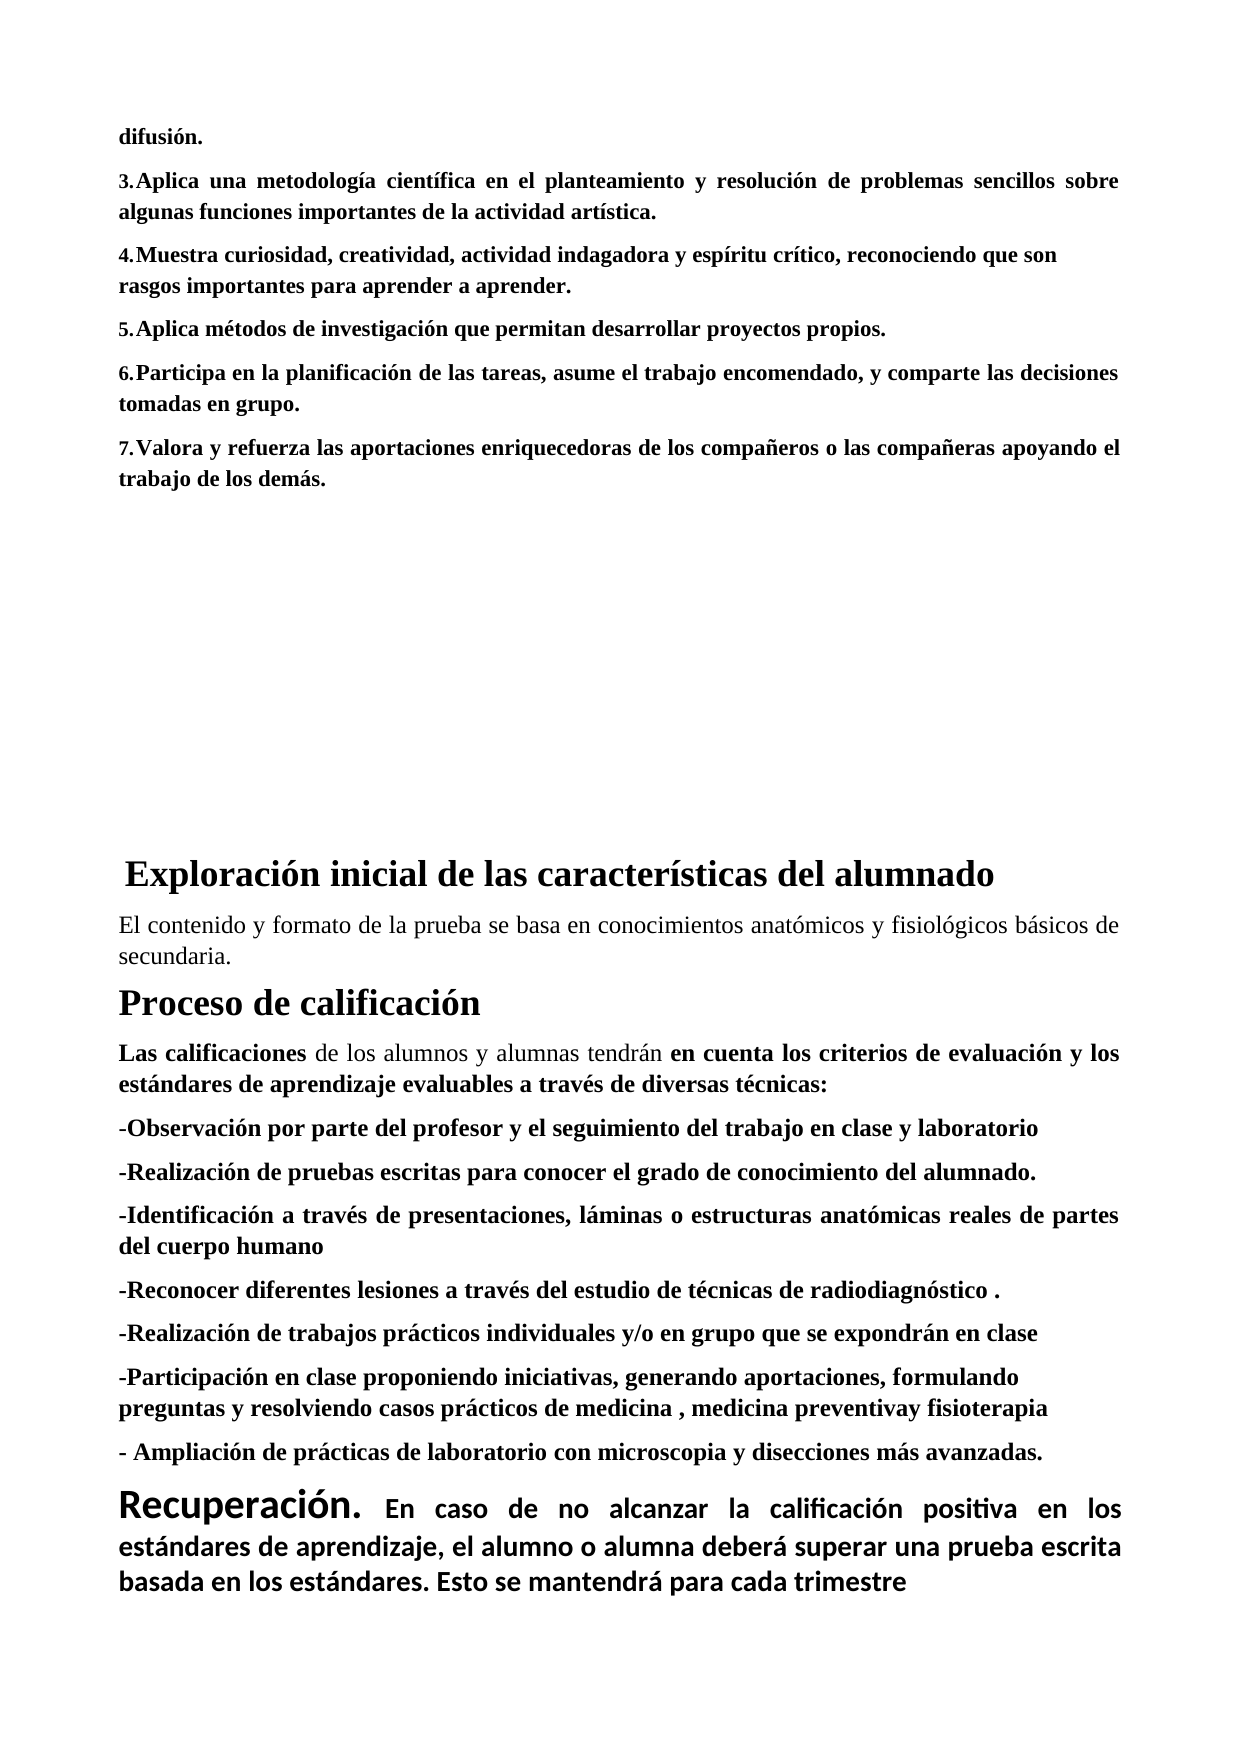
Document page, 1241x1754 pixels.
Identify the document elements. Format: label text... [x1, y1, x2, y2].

text difusión. [118, 123, 1134, 149]
list Aplica métodos de investigación que permitan desarrollar proyectos propios. [118, 315, 1134, 342]
text Proceso de calificación [118, 980, 1134, 1023]
list Aplica una metodología científica en el planteamiento y resolución de problemas sencillos sobre algunas funciones importantes de la actividad artística. [118, 167, 1122, 224]
text - Ampliación de prácticas de laboratorio con microscopia y disecciones más avanzadas. [118, 1437, 1134, 1466]
list Muestra curiosidad, creatividad, actividad indagadora y espíritu crítico, reconociendo que son rasgos importantes para aprender a aprender. [118, 241, 1123, 298]
text -Participación en clase proponiendo iniciativas, generando aportaciones, formulando preguntas y resolviendo casos prácticos de medicina , medicina preventivay fisioterapia [118, 1362, 1124, 1422]
text -Realización de trabajos prácticos individuales y/o en grupo que se expondrán en clase [118, 1318, 1134, 1347]
text El contenido y formato de la prueba se basa en conocimientos anatómicos y fisiológicos básicos de secundaria. [118, 910, 1134, 970]
text Recuperación. En caso de no alcanzar la calificación positiva en los estándares de aprendizaje, el alumno o alumna deberá superar una prueba escrita basada en los estándares. Esto se mantendrá para cada trimestre [118, 1479, 1122, 1598]
text Las calificaciones de los alumnos y alumnas tendrán en cuenta los criterios de evaluación y los estándares de aprendizaje evaluables a través de diversas técnicas: [118, 1038, 1134, 1098]
text -Realización de pruebas escritas para conocer el grado de conocimiento del alumnado. [118, 1157, 1134, 1185]
text -Identificación a través de presentaciones, láminas o estructuras anatómicas reales de partes del cuerpo humano [118, 1200, 1134, 1260]
text -Reconocer diferentes lesiones a través del estudio de técnicas de radiodiagnóstico . [118, 1275, 1134, 1303]
text Exploración inicial de las características del alumnado [124, 852, 1134, 895]
list Participa en la planificación de las tareas, asume el trabajo encomendado, y comparte las decisiones tomadas en grupo. [118, 359, 1122, 417]
text -Observación por parte del profesor y el seguimiento del trabajo en clase y laboratorio [118, 1113, 1134, 1142]
list Valora y refuerza las aportaciones enriquecedoras de los compañeros o las compañeras apoyando el trabajo de los demás. [118, 434, 1123, 491]
